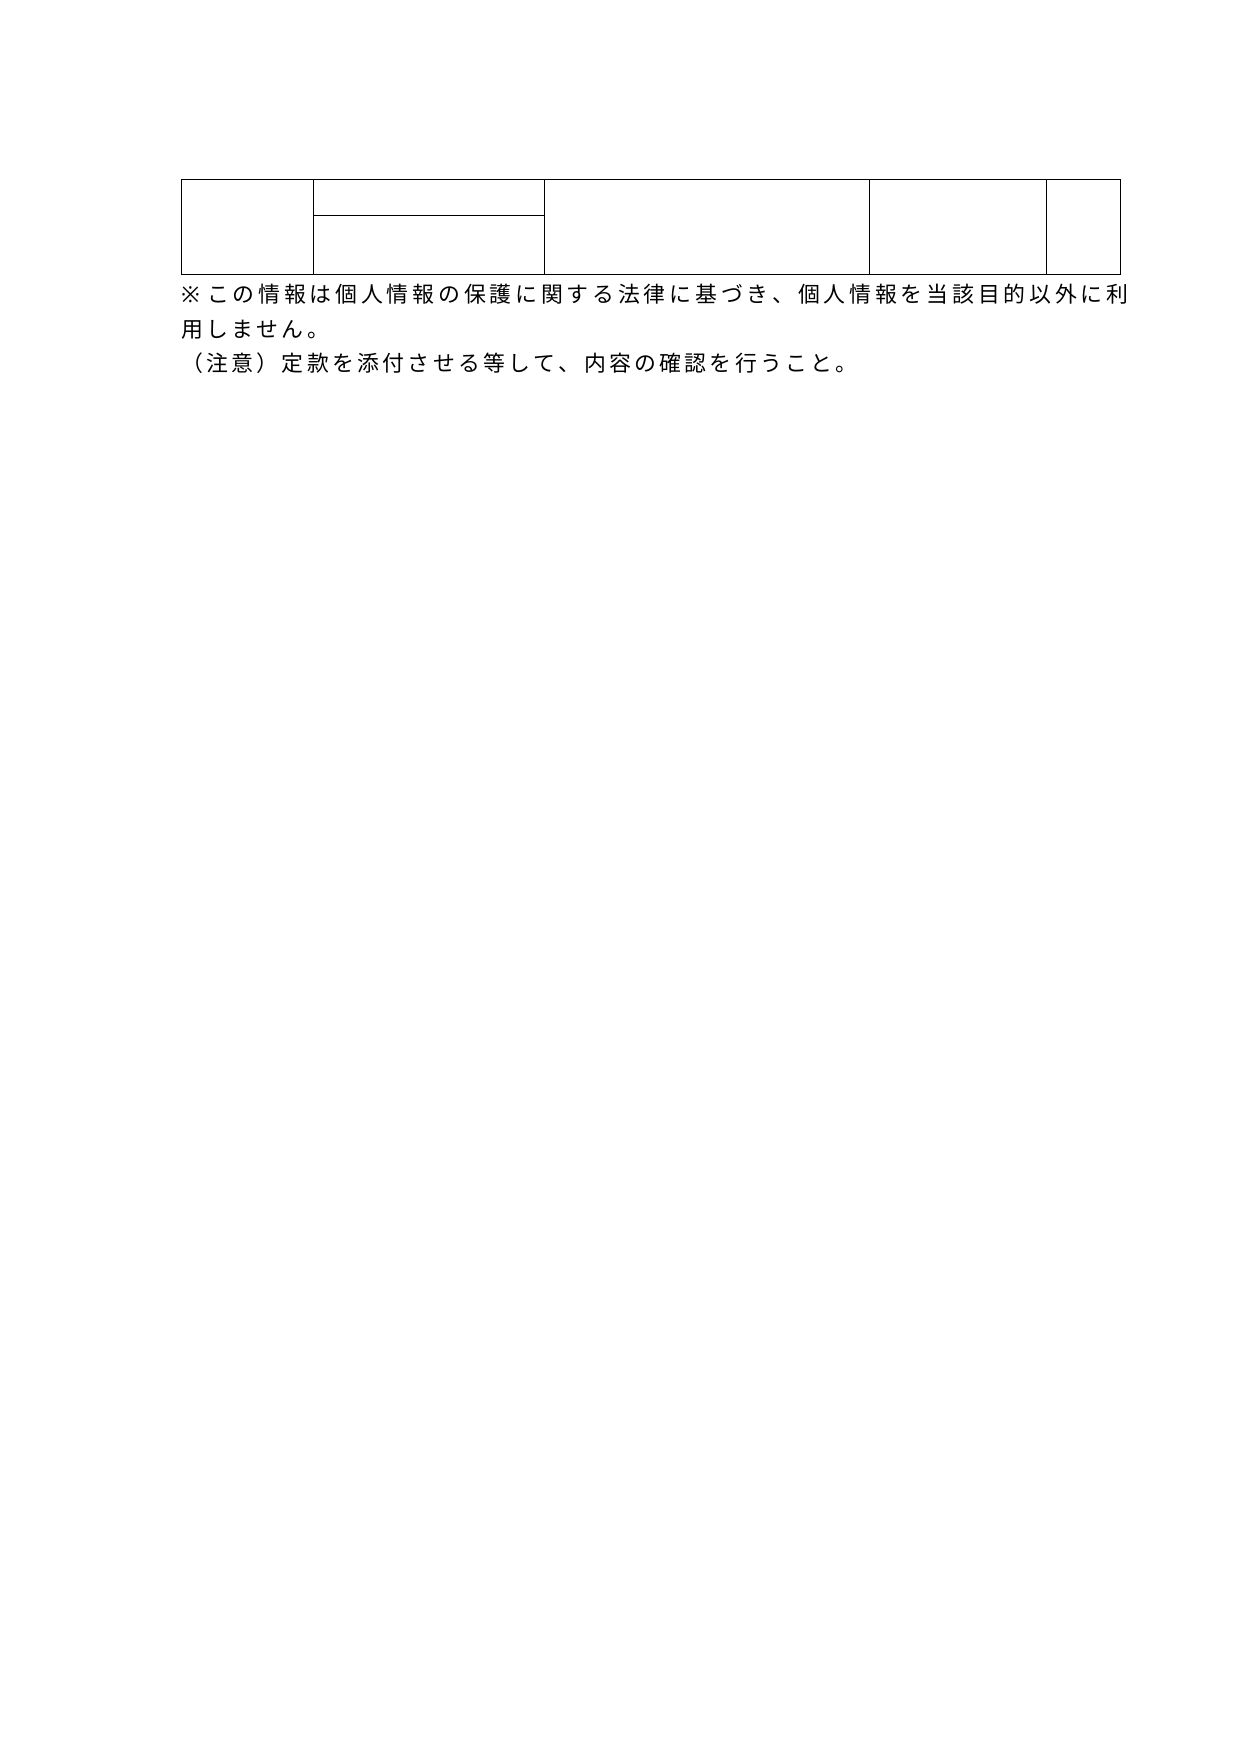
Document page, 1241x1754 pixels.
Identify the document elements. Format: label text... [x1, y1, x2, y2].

text ※この情報は個人情報の保護に関する法律に基づき、個人情報を当該目的以外に利用しません。 [181, 275, 1133, 345]
table_cell [1047, 180, 1120, 274]
table_cell [314, 180, 544, 215]
table_cell [545, 180, 869, 274]
table_cell [182, 180, 313, 274]
text （注意）定款を添付させる等して、内容の確認を行うこと。 [181, 345, 1133, 380]
table_cell [314, 216, 544, 274]
table_cell [870, 180, 1046, 274]
